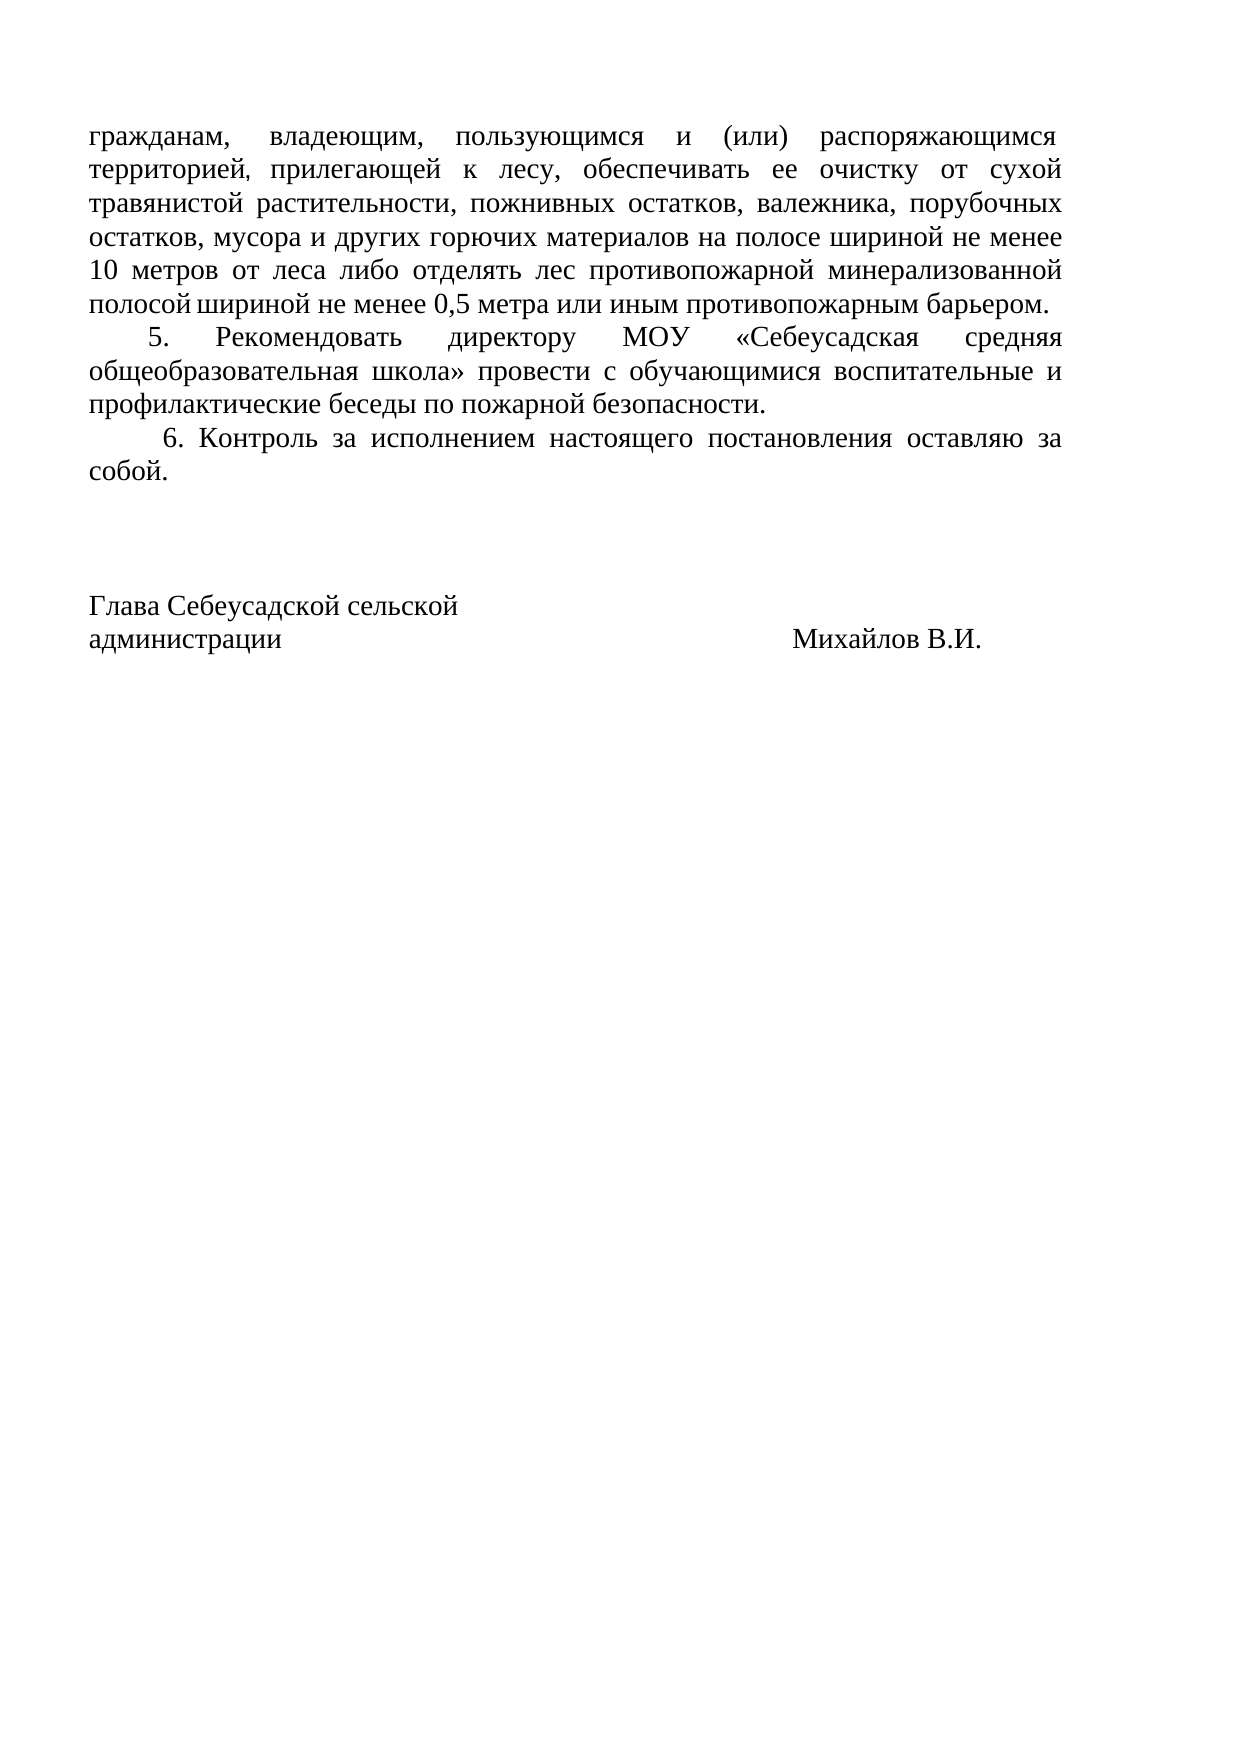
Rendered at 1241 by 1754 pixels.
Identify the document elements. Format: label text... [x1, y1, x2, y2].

text Глава Себеусадской сельской [89, 588, 1063, 621]
text 5. Рекомендовать директору МОУ «Себеусадская средняя общеобразовательная школа» провести с обучающимися воспитательные и профилактические беседы по пожарной безопасности. [89, 319, 1063, 420]
text 6. Контроль за исполнением настоящего постановления оставляю за собой. [89, 420, 1063, 487]
text администрации Михайлов В.И. [89, 621, 1063, 655]
